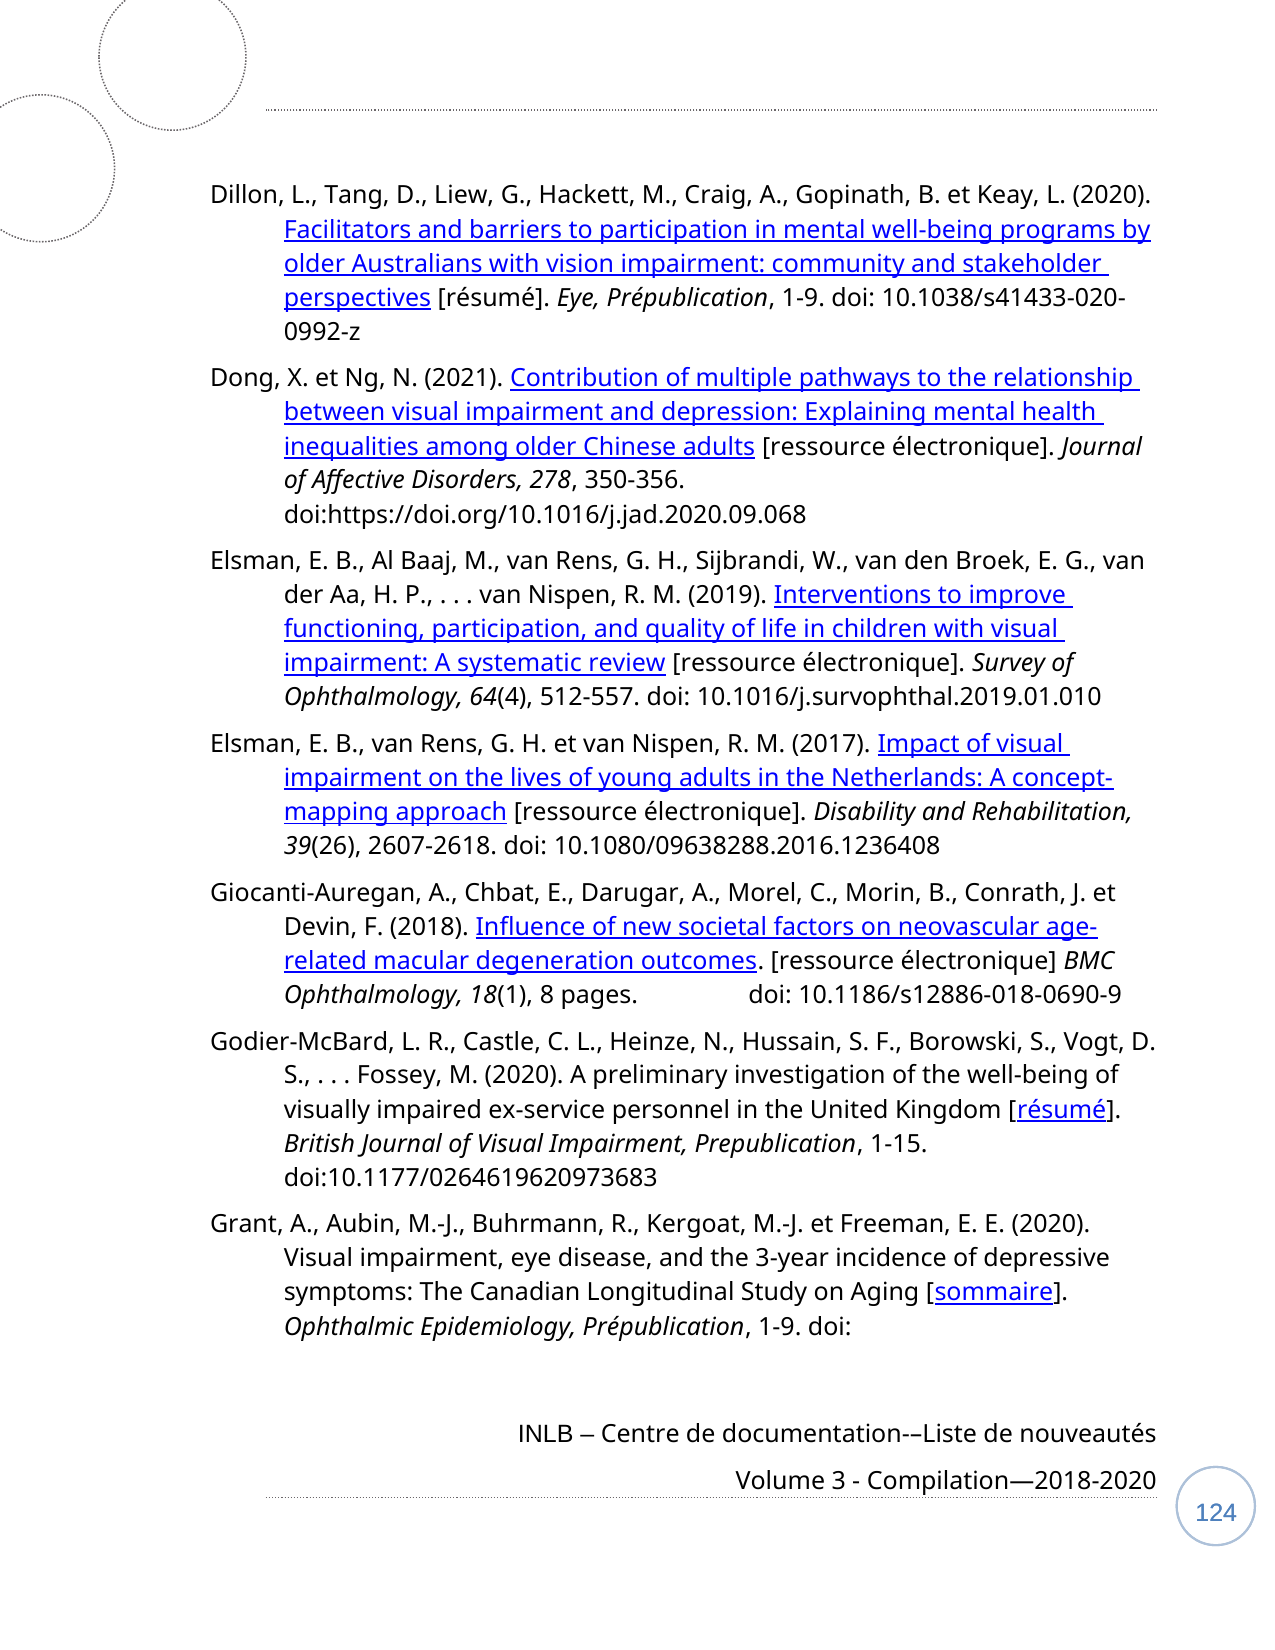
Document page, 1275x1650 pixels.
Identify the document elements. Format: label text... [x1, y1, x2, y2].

text Godier-McBard, L. R., Castle, C. L., Heinze, N., Hussain, S. F., Borowski, S., Vogt, D. S., . . . Fossey, M. (2020). A preliminary investigation of the well-being of visually impaired ex-service personnel in the United Kingdom [résumé]. British Journal of Visual Impairment, Prepublication, 1-15. doi:10.1177/0264619620973683 [210, 1023, 1157, 1193]
text Dong, X. et Ng, N. (2021). Contribution of multiple pathways to the relationship between visual impairment and depression: Explaining mental health inequalities among older Chinese adults [ressource électronique]. Journal of Affective Disorders, 278, 350-356. doi:https://doi.org/10.1016/j.jad.2020.09.068 [210, 360, 1157, 530]
text Giocanti-Auregan, A., Chbat, E., Darugar, A., Morel, C., Morin, B., Conrath, J. et Devin, F. (2018). Influence of new societal factors on neovascular age-related macular degeneration outcomes. [ressource électronique] BMC Ophthalmology, 18(1), 8 pages. doi: 10.1186/s12886-018-0690-9 [210, 874, 1157, 1011]
text Elsman, E. B., van Rens, G. H. et van Nispen, R. M. (2017). Impact of visual impairment on the lives of young adults in the Netherlands: A concept-mapping approach [ressource électronique]. Disability and Rehabilitation, 39(26), 2607-2618. doi: 10.1080/09638288.2016.1236408 [210, 726, 1157, 862]
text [210, 1206, 1157, 1342]
text Elsman, E. B., Al Baaj, M., van Rens, G. H., Sijbrandi, W., van den Broek, E. G., van der Aa, H. P., . . . van Nispen, R. M. (2019). Interventions to improve functioning, participation, and quality of life in children with visual impairment: A systematic review [ressource électronique]. Survey of Ophthalmology, 64(4), 512-557. doi: 10.1016/j.survophthal.2019.01.010 [210, 543, 1157, 713]
text Dillon, L., Tang, D., Liew, G., Hackett, M., Craig, A., Gopinath, B. et Keay, L. (2020). Facilitators and barriers to participation in mental well-being programs by older Australians with vision impairment: community and stakeholder perspectives [résumé]. Eye, Prépublication, 1-9. doi: 10.1038/s41433-020-0992-z [210, 177, 1157, 347]
